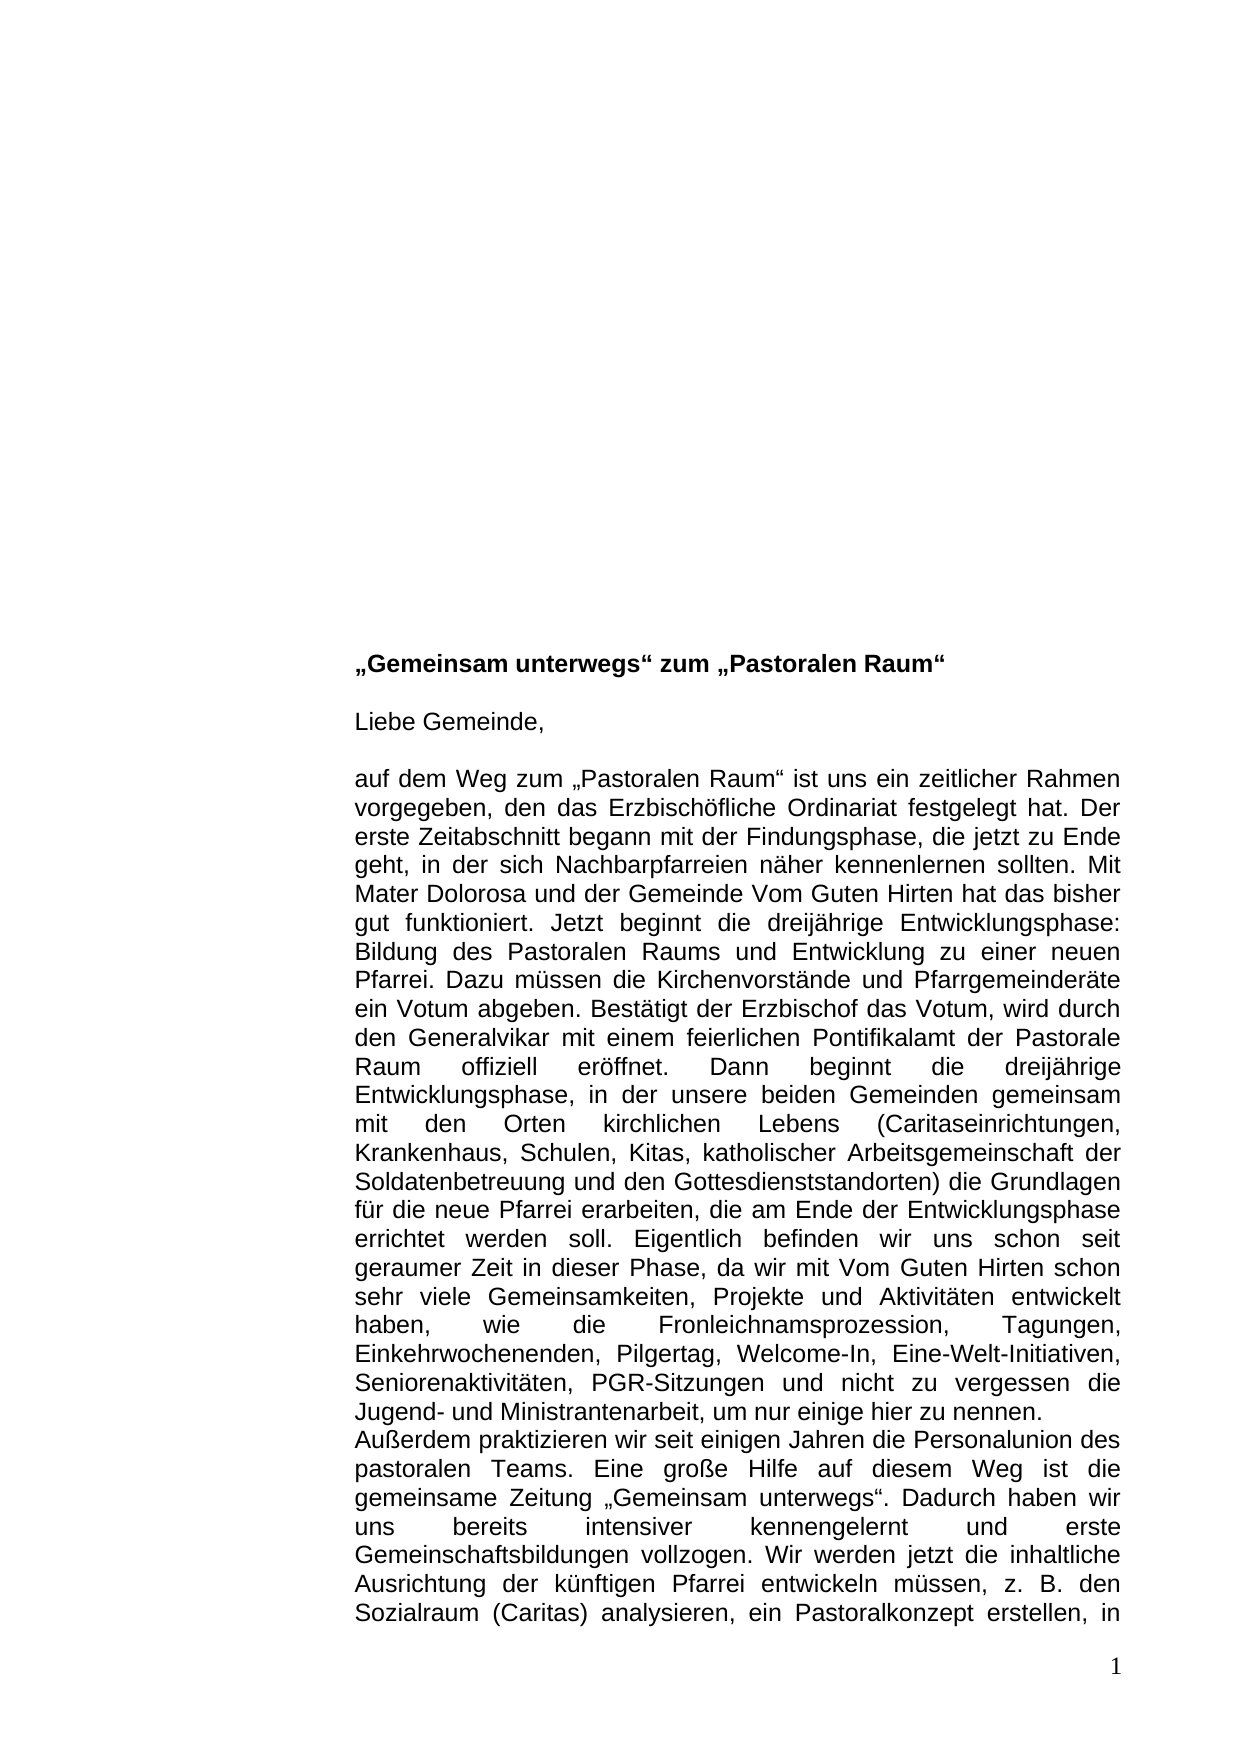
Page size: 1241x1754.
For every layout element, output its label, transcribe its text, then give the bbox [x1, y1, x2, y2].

text Außerdem praktizieren wir seit einigen Jahren die Personalunion des pastoralen Teams. Eine große Hilfe auf diesem Weg ist die gemeinsame Zeitung „Gemeinsam unterwegs“. Dadurch haben wir uns bereits intensiver kennengelernt und erste Gemeinschaftsbildungen vollzogen. Wir werden jetzt die inhaltliche Ausrichtung der künftigen Pfarrei entwickeln müssen, z. B. den Sozialraum (Caritas) analysieren, ein Pastoralkonzept erstellen, in dem festgehalten wird, welche Schwerpunkte sich ein Pastoraler Raum als künftige Pfarrei setzt, wie die Beteiligten gemeinsam Kirche sein wollen in Marienfelde und Lankwitz, wie Verkündigung, Liturgie und caritative Nächstenliebe in einer Großpfarrei gelebt werden können. Dazu gehört es auch, dass die alte Versorgungsphilosophie nicht mehr aufrecht erhalten bleiben kann. [354, 1425, 1122, 1626]
text „Gemeinsam unterwegs“ zum „Pastoralen Raum“ [354, 649, 1122, 678]
text auf dem Weg zum „Pastoralen Raum“ ist uns ein zeitlicher Rahmen vorgegeben, den das Erzbischöfliche Ordinariat festgelegt hat. Der erste Zeitabschnitt begann mit der Findungsphase, die jetzt zu Ende geht, in der sich Nachbarpfarreien näher kennenlernen sollten. Mit Mater Dolorosa und der Gemeinde Vom Guten Hirten hat das bisher gut funktioniert. Jetzt beginnt die dreijährige Entwicklungsphase: Bildung des Pastoralen Raums und Entwicklung zu einer neuen Pfarrei. Dazu müssen die Kirchenvorstände und Pfarrgemeinderäte ein Votum abgeben. Bestätigt der Erzbischof das Votum, wird durch den Generalvikar mit einem feierlichen Pontifikalamt der Pastorale Raum offiziell eröffnet. Dann beginnt die dreijährige Entwicklungsphase, in der unsere beiden Gemeinden gemeinsam mit den Orten kirchlichen Lebens (Caritaseinrichtungen, Krankenhaus, Schulen, Kitas, katholischer Arbeitsgemeinschaft der Soldatenbetreuung und den Gottesdienststandorten) die Grundlagen für die neue Pfarrei erarbeiten, die am Ende der Entwicklungsphase errichtet werden soll. Eigentlich befinden wir uns schon seit geraumer Zeit in dieser Phase, da wir mit Vom Guten Hirten schon sehr viele Gemeinsamkeiten, Projekte und Aktivitäten entwickelt haben, wie die Fronleichnamsprozession, Tagungen, Einkehrwochenenden, Pilgertag, Welcome-In, Eine-Welt-Initiativen, Seniorenaktivitäten, PGR-Sitzungen und nicht zu vergessen die Jugend- und Ministrantenarbeit, um nur einige hier zu nennen. [354, 764, 1122, 1425]
text Liebe Gemeinde, [354, 706, 1122, 735]
